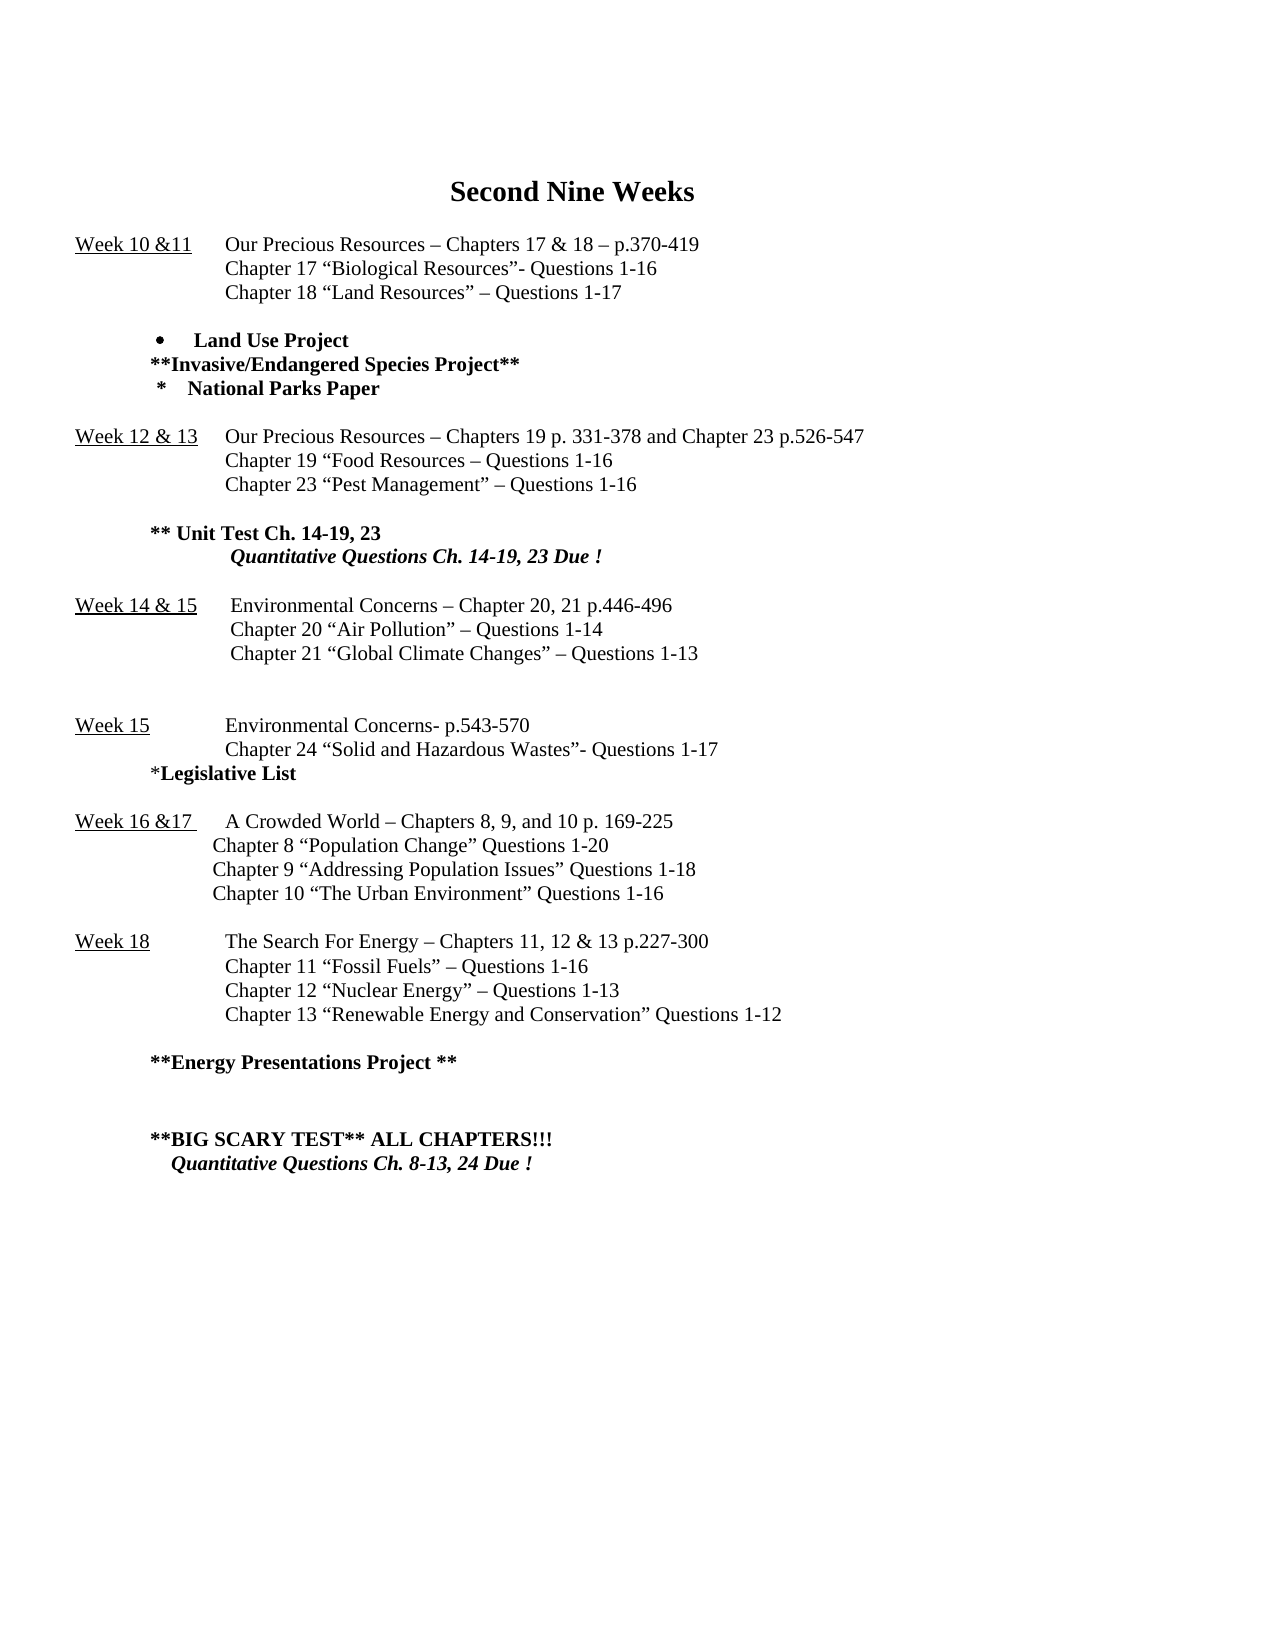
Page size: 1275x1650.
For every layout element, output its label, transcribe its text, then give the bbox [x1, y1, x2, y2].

text **Invasive/Endangered Species Project** [75, 352, 1200, 376]
text Chapter 13 “Renewable Energy and Conservation” Questions 1-12 [75, 1002, 1200, 1026]
text Week 14 & 15 Environmental Concerns – Chapter 20, 21 p.446-496 [75, 593, 1200, 617]
text Chapter 23 “Pest Management” – Questions 1-16 [225, 472, 1200, 496]
text Chapter 12 “Nuclear Energy” – Questions 1-13 [75, 978, 1200, 1002]
text Chapter 8 “Population Change” Questions 1-20 [75, 833, 1275, 857]
text Chapter 9 “Addressing Population Issues” Questions 1-18 [75, 857, 1200, 881]
text Chapter 17 “Biological Resources”- Questions 1-16 [150, 256, 1200, 280]
text *Legislative List [75, 761, 1275, 785]
text Week 16 &17 A Crowded World – Chapters 8, 9, and 10 p. 169-225 [75, 809, 1200, 833]
text Chapter 21 “Global Climate Changes” – Questions 1-13 [150, 641, 1200, 665]
text Chapter 11 “Fossil Fuels” – Questions 1-16 [75, 953, 1200, 978]
text Week 12 & 13 Our Precious Resources – Chapters 19 p. 331-378 and Chapter 23 p.526-547 [75, 424, 1200, 448]
text **Energy Presentations Project ** [75, 1050, 1200, 1074]
text Chapter 19 “Food Resources – Questions 1-16 [75, 448, 1200, 472]
text Chapter 24 “Solid and Hazardous Wastes”- Questions 1-17 [150, 737, 1200, 761]
text **BIG SCARY TEST** ALL CHAPTERS!!! [75, 1127, 1200, 1151]
text ** Unit Test Ch. 14-19, 23 [75, 520, 1200, 544]
text Quantitative Questions Ch. 8-13, 24 Due ! [75, 1151, 1200, 1175]
list Land Use Project [156, 328, 1200, 352]
subtitle Second Nine Weeks [375, 174, 1200, 208]
text Quantitative Questions Ch. 14-19, 23 Due ! [75, 544, 1200, 568]
text * National Parks Paper [156, 376, 1200, 400]
text Week 15 Environmental Concerns- p.543-570 [75, 713, 1200, 737]
text Week 10 &11 Our Precious Resources – Chapters 17 & 18 – p.370-419 [75, 232, 1200, 256]
text Chapter 20 “Air Pollution” – Questions 1-14 [75, 617, 1200, 641]
text Week 18 The Search For Energy – Chapters 11, 12 & 13 p.227-300 [75, 929, 1200, 953]
text Chapter 10 “The Urban Environment” Questions 1-16 [75, 881, 1200, 905]
text Chapter 18 “Land Resources” – Questions 1-17 [150, 280, 1200, 304]
